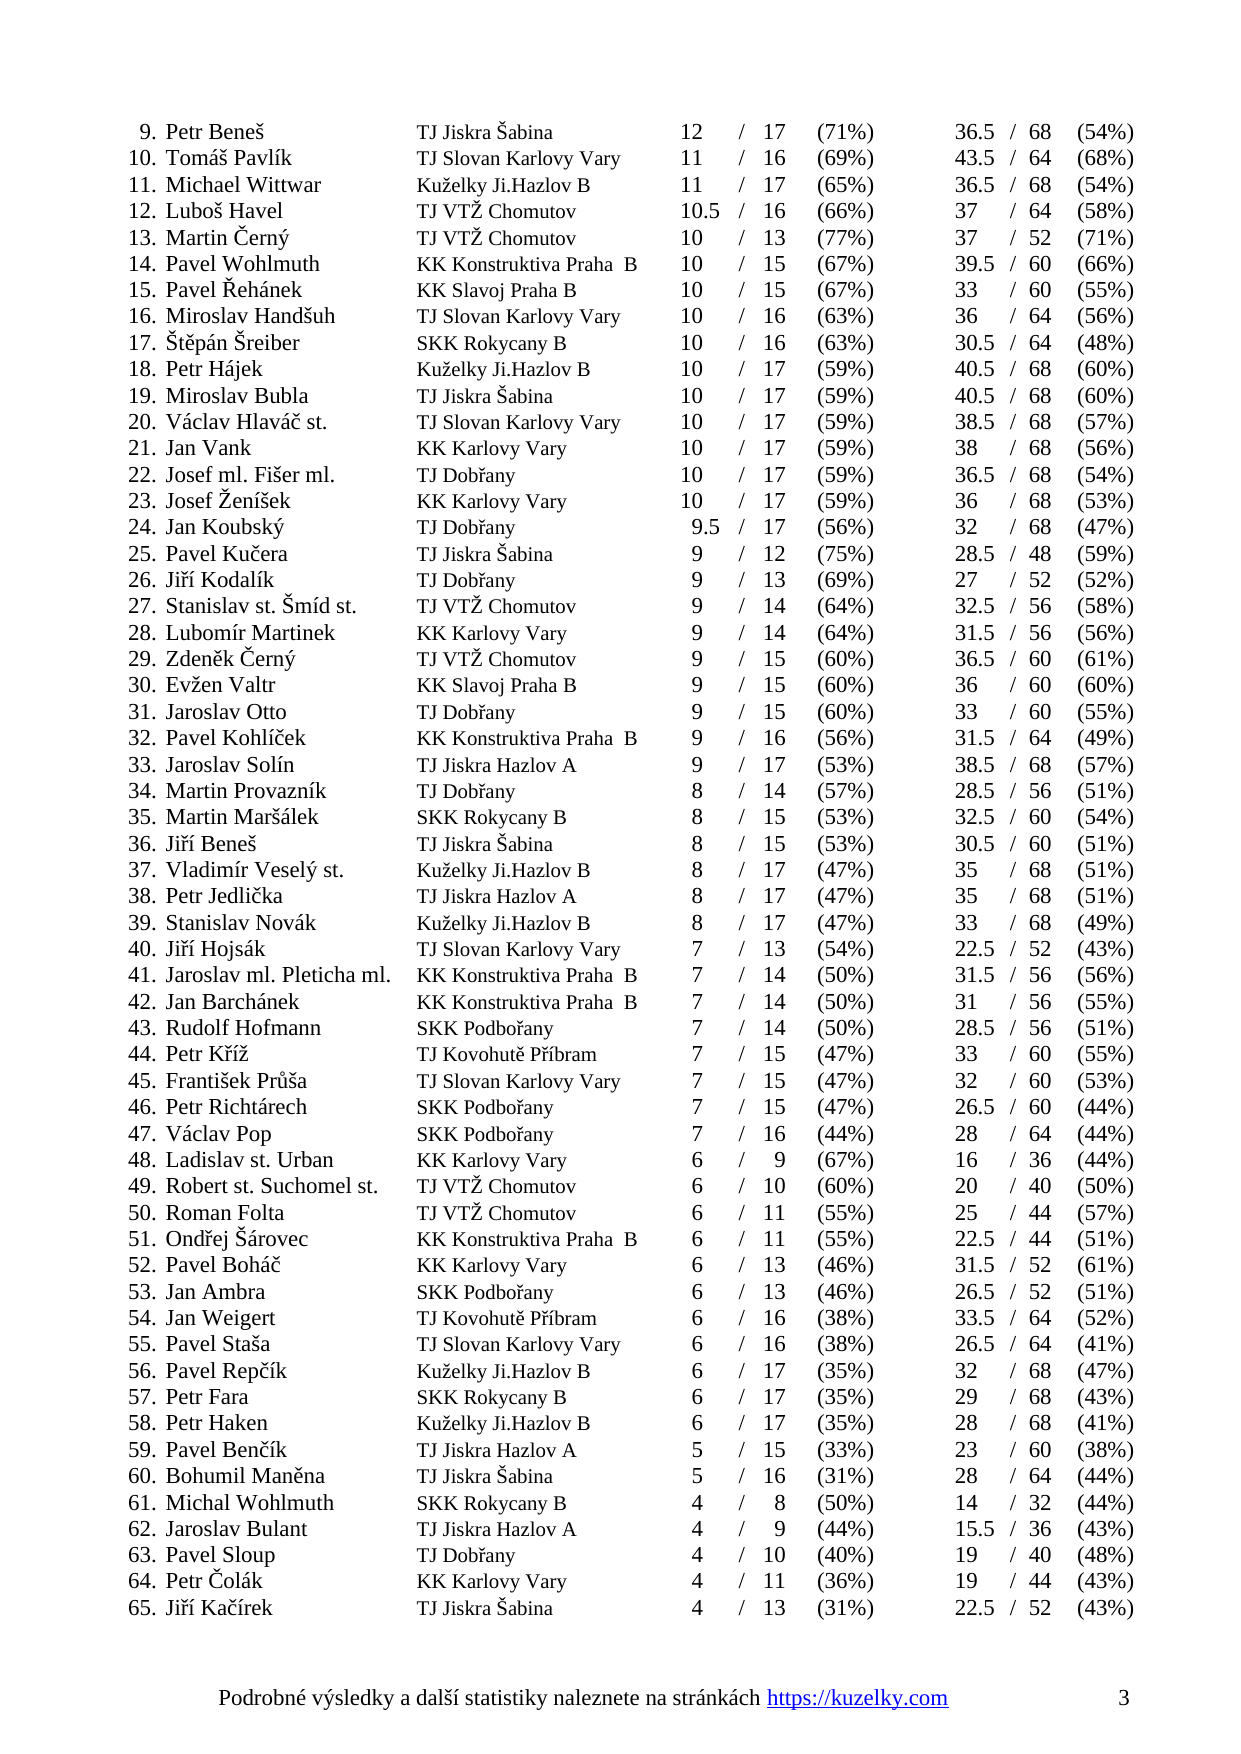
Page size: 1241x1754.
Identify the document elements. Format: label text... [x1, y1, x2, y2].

text 47. Václav Pop SKK Podbořany 7 / 16 (44%) 28 / 64 (44%) [106, 1119, 1134, 1146]
text 21. Jan Vank KK Karlovy Vary 10 / 17 (59%) 38 / 68 (56%) [106, 434, 1134, 461]
text 64. Petr Čolák KK Karlovy Vary 4 / 11 (36%) 19 / 44 (43%) [106, 1568, 1134, 1594]
text 57. Petr Fara SKK Rokycany B 6 / 17 (35%) 29 / 68 (43%) [106, 1383, 1134, 1409]
text 61. Michal Wohlmuth SKK Rokycany B 4 / 8 (50%) 14 / 32 (44%) [106, 1488, 1134, 1515]
text 11. Michael Wittwar Kuželky Ji.Hazlov B 11 / 17 (65%) 36.5 / 68 (54%) [106, 171, 1134, 197]
text 43. Rudolf Hofmann SKK Podbořany 7 / 14 (50%) 28.5 / 56 (51%) [106, 1014, 1134, 1041]
text 42. Jan Barchánek KK Konstruktiva Praha B 7 / 14 (50%) 31 / 56 (55%) [106, 988, 1134, 1014]
text 23. Josef Ženíšek KK Karlovy Vary 10 / 17 (59%) 36 / 68 (53%) [106, 487, 1134, 513]
text 27. Stanislav st. Šmíd st. TJ VTŽ Chomutov 9 / 14 (64%) 32.5 / 56 (58%) [106, 592, 1134, 619]
text 15. Pavel Řehánek KK Slavoj Praha B 10 / 15 (67%) 33 / 60 (55%) [106, 276, 1134, 303]
text 29. Zdeněk Černý TJ VTŽ Chomutov 9 / 15 (60%) 36.5 / 60 (61%) [106, 645, 1134, 672]
text 18. Petr Hájek Kuželky Ji.Hazlov B 10 / 17 (59%) 40.5 / 68 (60%) [106, 355, 1134, 382]
text 37. Vladimír Veselý st. Kuželky Ji.Hazlov B 8 / 17 (47%) 35 / 68 (51%) [106, 856, 1134, 882]
text 56. Pavel Repčík Kuželky Ji.Hazlov B 6 / 17 (35%) 32 / 68 (47%) [106, 1357, 1134, 1383]
text 20. Václav Hlaváč st. TJ Slovan Karlovy Vary 10 / 17 (59%) 38.5 / 68 (57%) [106, 408, 1134, 434]
text 26. Jiří Kodalík TJ Dobřany 9 / 13 (69%) 27 / 52 (52%) [106, 566, 1134, 592]
text 62. Jaroslav Bulant TJ Jiskra Hazlov A 4 / 9 (44%) 15.5 / 36 (43%) [106, 1515, 1134, 1541]
text 52. Pavel Boháč KK Karlovy Vary 6 / 13 (46%) 31.5 / 52 (61%) [106, 1251, 1134, 1278]
text 44. Petr Kříž TJ Kovohutě Příbram 7 / 15 (47%) 33 / 60 (55%) [106, 1041, 1134, 1067]
text 48. Ladislav st. Urban KK Karlovy Vary 6 / 9 (67%) 16 / 36 (44%) [106, 1146, 1134, 1172]
text 31. Jaroslav Otto TJ Dobřany 9 / 15 (60%) 33 / 60 (55%) [106, 698, 1134, 724]
text 38. Petr Jedlička TJ Jiskra Hazlov A 8 / 17 (47%) 35 / 68 (51%) [106, 882, 1134, 909]
text 65. Jiří Kačírek TJ Jiskra Šabina 4 / 13 (31%) 22.5 / 52 (43%) [106, 1594, 1134, 1620]
text 14. Pavel Wohlmuth KK Konstruktiva Praha B 10 / 15 (67%) 39.5 / 60 (66%) [106, 250, 1134, 276]
text 19. Miroslav Bubla TJ Jiskra Šabina 10 / 17 (59%) 40.5 / 68 (60%) [106, 382, 1134, 408]
text 63. Pavel Sloup TJ Dobřany 4 / 10 (40%) 19 / 40 (48%) [106, 1541, 1134, 1568]
text 28. Lubomír Martinek KK Karlovy Vary 9 / 14 (64%) 31.5 / 56 (56%) [106, 619, 1134, 645]
text 55. Pavel Staša TJ Slovan Karlovy Vary 6 / 16 (38%) 26.5 / 64 (41%) [106, 1330, 1134, 1357]
text 30. Evžen Valtr KK Slavoj Praha B 9 / 15 (60%) 36 / 60 (60%) [106, 672, 1134, 698]
text 10. Tomáš Pavlík TJ Slovan Karlovy Vary 11 / 16 (69%) 43.5 / 64 (68%) [106, 144, 1134, 171]
text 22. Josef ml. Fišer ml. TJ Dobřany 10 / 17 (59%) 36.5 / 68 (54%) [106, 461, 1134, 487]
text 9. Petr Beneš TJ Jiskra Šabina 12 / 17 (71%) 36.5 / 68 (54%) [106, 118, 1134, 144]
text 60. Bohumil Maněna TJ Jiskra Šabina 5 / 16 (31%) 28 / 64 (44%) [106, 1462, 1134, 1488]
text 12. Luboš Havel TJ VTŽ Chomutov 10.5 / 16 (66%) 37 / 64 (58%) [106, 197, 1134, 223]
text 41. Jaroslav ml. Pleticha ml. KK Konstruktiva Praha B 7 / 14 (50%) 31.5 / 56 (56%) [106, 961, 1134, 988]
text 24. Jan Koubský TJ Dobřany 9.5 / 17 (56%) 32 / 68 (47%) [106, 513, 1134, 540]
text 46. Petr Richtárech SKK Podbořany 7 / 15 (47%) 26.5 / 60 (44%) [106, 1093, 1134, 1119]
text 33. Jaroslav Solín TJ Jiskra Hazlov A 9 / 17 (53%) 38.5 / 68 (57%) [106, 751, 1134, 777]
text 54. Jan Weigert TJ Kovohutě Příbram 6 / 16 (38%) 33.5 / 64 (52%) [106, 1304, 1134, 1330]
text 16. Miroslav Handšuh TJ Slovan Karlovy Vary 10 / 16 (63%) 36 / 64 (56%) [106, 303, 1134, 329]
text 40. Jiří Hojsák TJ Slovan Karlovy Vary 7 / 13 (54%) 22.5 / 52 (43%) [106, 935, 1134, 961]
text 35. Martin Maršálek SKK Rokycany B 8 / 15 (53%) 32.5 / 60 (54%) [106, 803, 1134, 830]
text 32. Pavel Kohlíček KK Konstruktiva Praha B 9 / 16 (56%) 31.5 / 64 (49%) [106, 724, 1134, 751]
text 17. Štěpán Šreiber SKK Rokycany B 10 / 16 (63%) 30.5 / 64 (48%) [106, 329, 1134, 355]
text 13. Martin Černý TJ VTŽ Chomutov 10 / 13 (77%) 37 / 52 (71%) [106, 223, 1134, 250]
text 49. Robert st. Suchomel st. TJ VTŽ Chomutov 6 / 10 (60%) 20 / 40 (50%) [106, 1172, 1134, 1199]
text 58. Petr Haken Kuželky Ji.Hazlov B 6 / 17 (35%) 28 / 68 (41%) [106, 1409, 1134, 1436]
text 50. Roman Folta TJ VTŽ Chomutov 6 / 11 (55%) 25 / 44 (57%) [106, 1199, 1134, 1225]
text 59. Pavel Benčík TJ Jiskra Hazlov A 5 / 15 (33%) 23 / 60 (38%) [106, 1436, 1134, 1462]
text 45. František Průša TJ Slovan Karlovy Vary 7 / 15 (47%) 32 / 60 (53%) [106, 1067, 1134, 1093]
text 39. Stanislav Novák Kuželky Ji.Hazlov B 8 / 17 (47%) 33 / 68 (49%) [106, 909, 1134, 935]
text 34. Martin Provazník TJ Dobřany 8 / 14 (57%) 28.5 / 56 (51%) [106, 777, 1134, 803]
text 53. Jan Ambra SKK Podbořany 6 / 13 (46%) 26.5 / 52 (51%) [106, 1278, 1134, 1304]
text 36. Jiří Beneš TJ Jiskra Šabina 8 / 15 (53%) 30.5 / 60 (51%) [106, 830, 1134, 856]
text 25. Pavel Kučera TJ Jiskra Šabina 9 / 12 (75%) 28.5 / 48 (59%) [106, 540, 1134, 566]
text 51. Ondřej Šárovec KK Konstruktiva Praha B 6 / 11 (55%) 22.5 / 44 (51%) [106, 1225, 1134, 1251]
